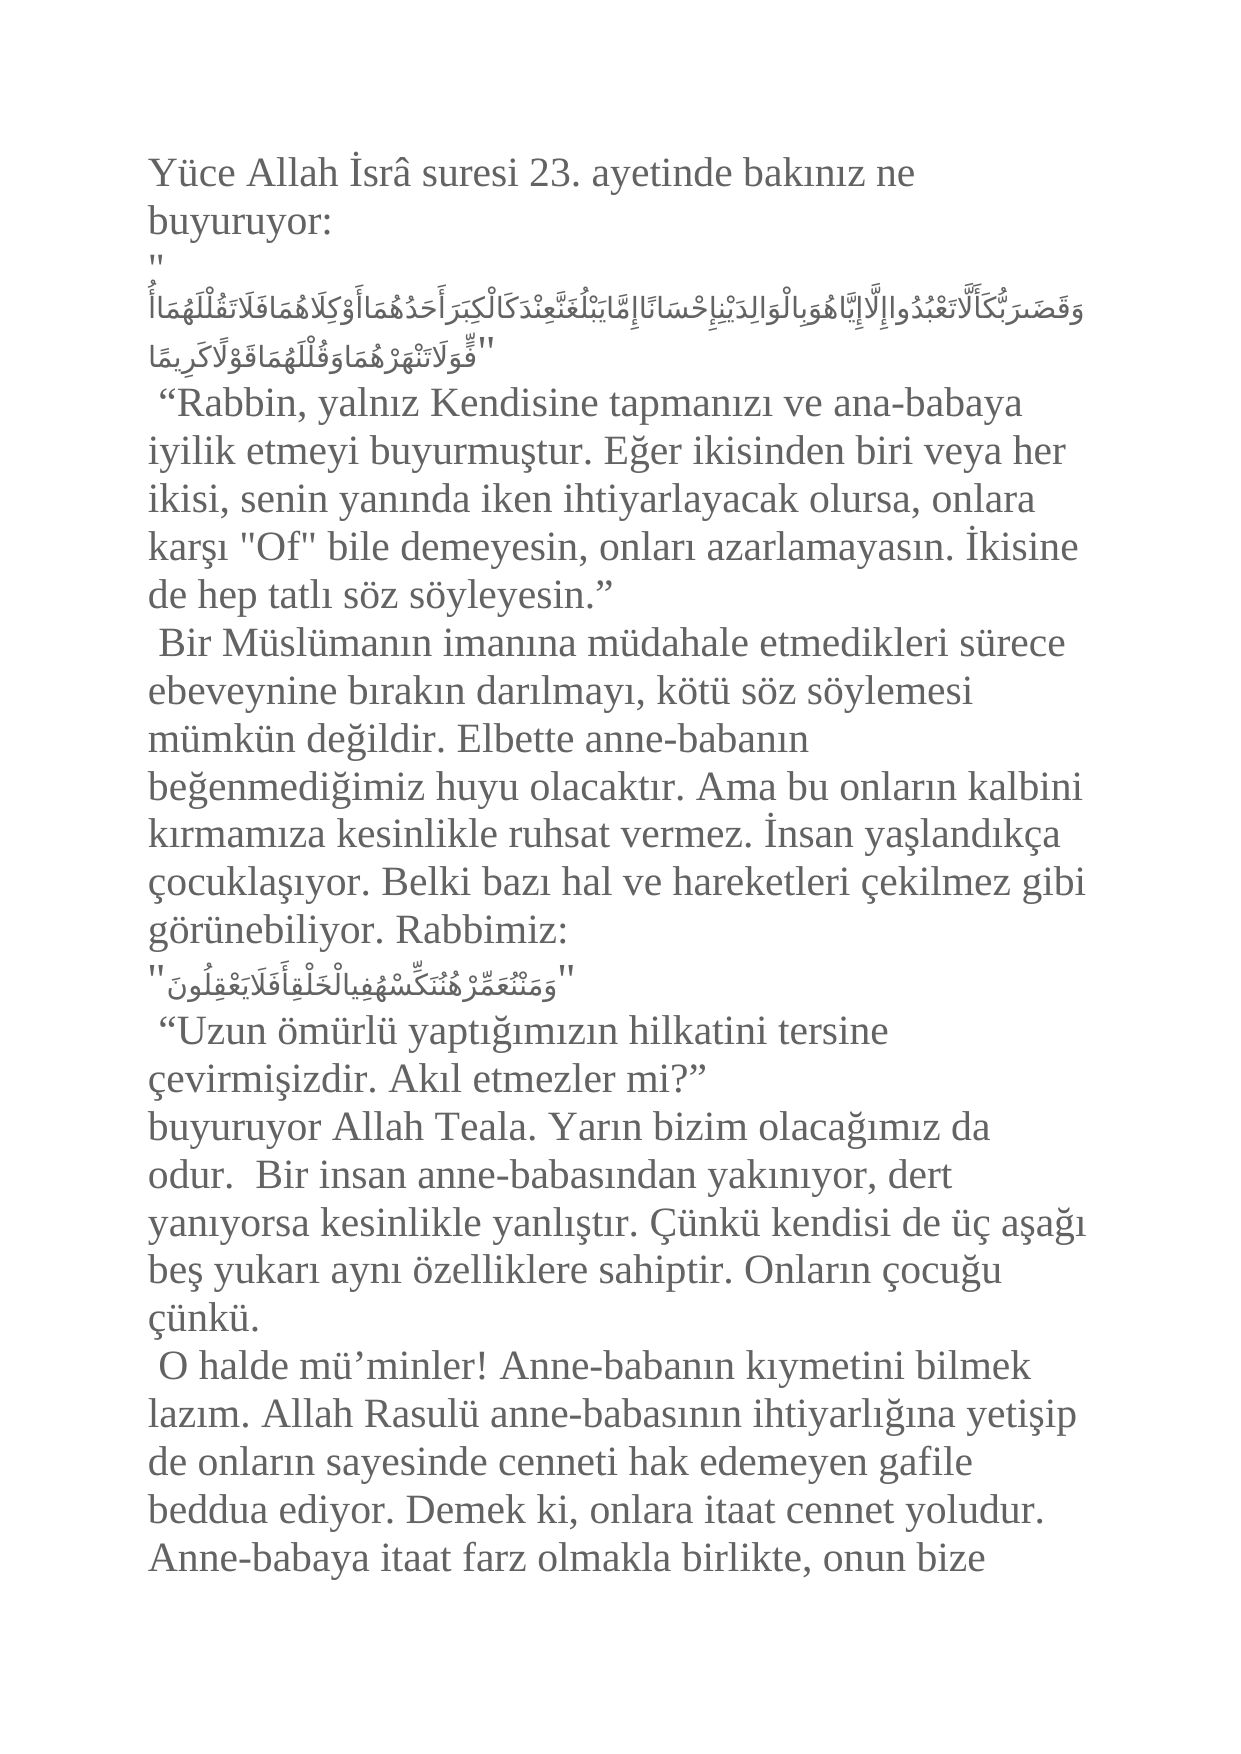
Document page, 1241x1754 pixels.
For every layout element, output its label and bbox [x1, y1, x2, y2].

text [148, 148, 1093, 1580]
